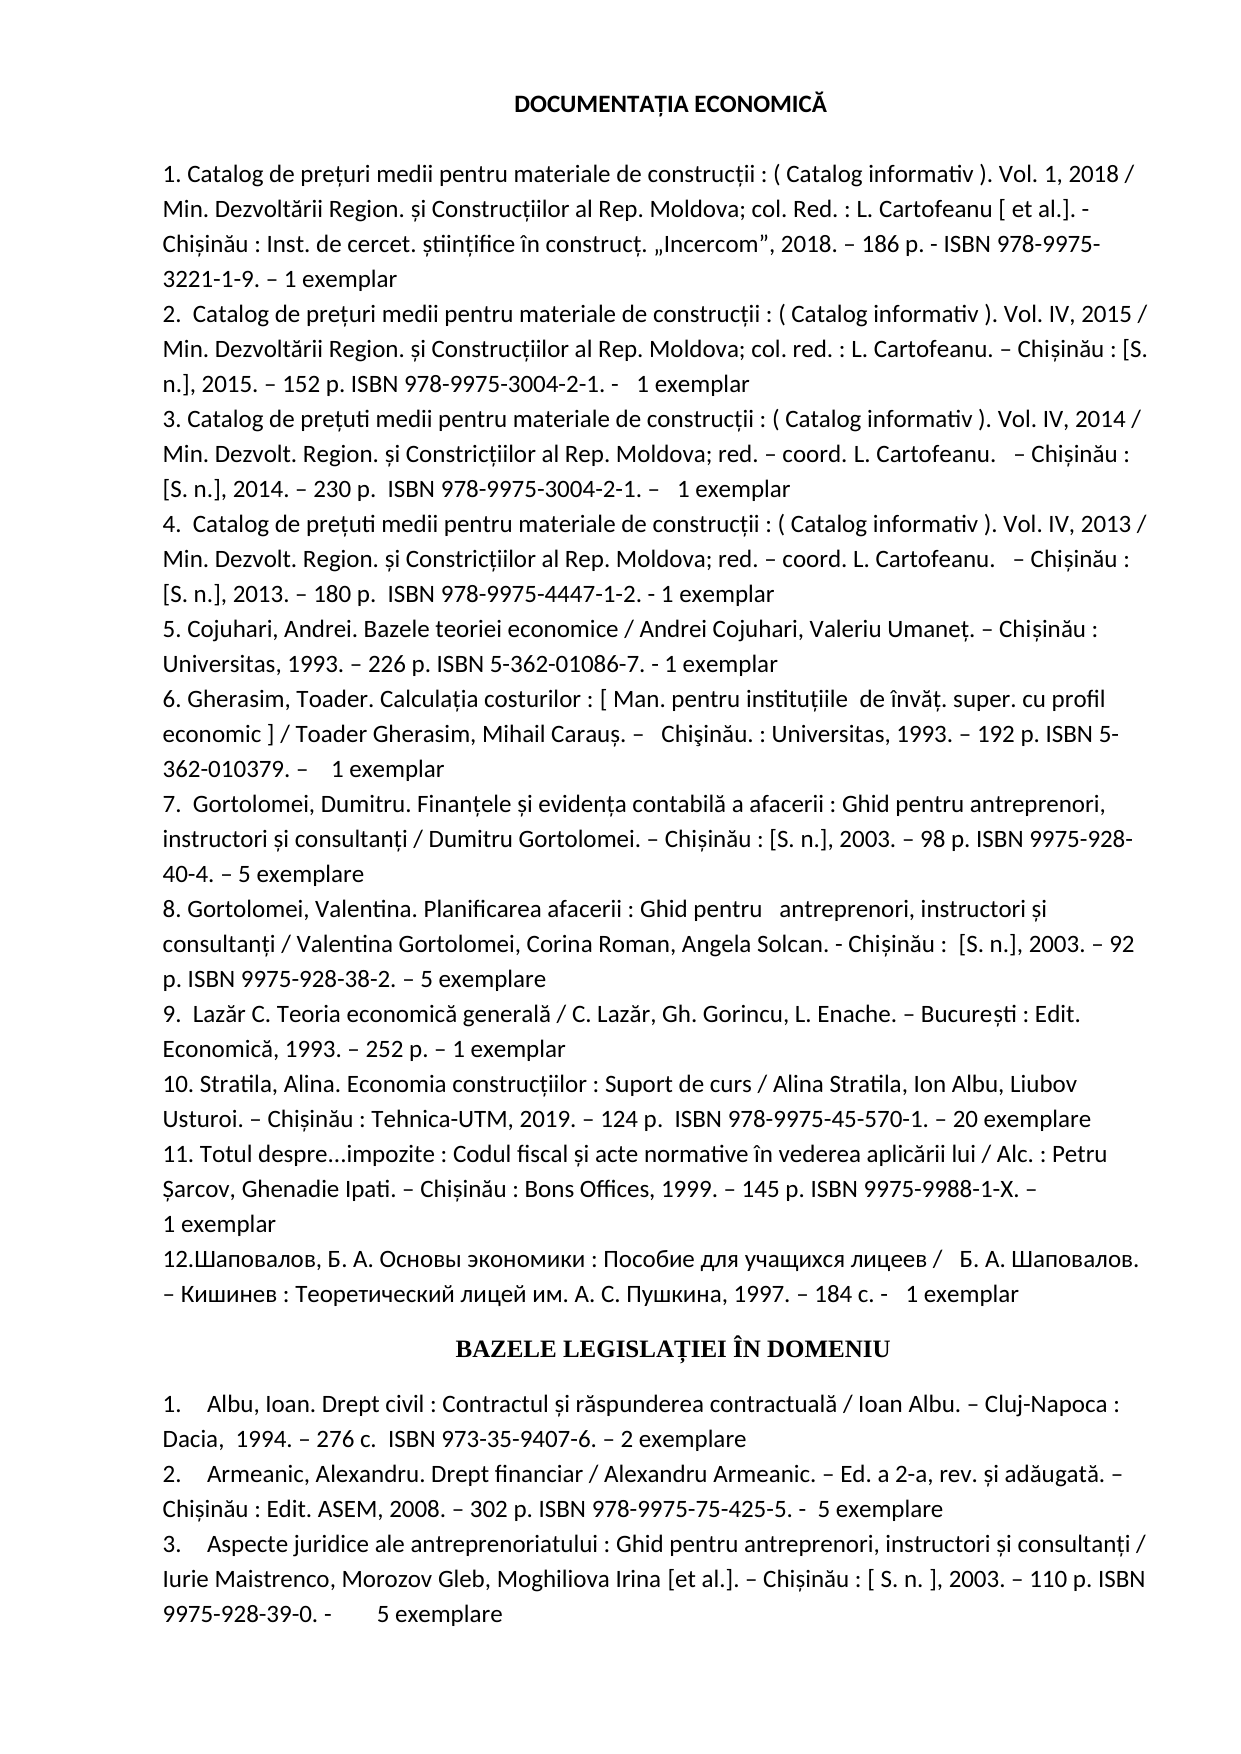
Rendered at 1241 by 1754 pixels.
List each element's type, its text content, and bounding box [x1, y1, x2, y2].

list 8. Gortolomei, Valentina. Planificarea afacerii : Ghid pentru antreprenori, instructori și consultanți / Valentina Gortolomei, Corina Roman, Angela Solcan. - Chişinău : [S. n.], 2003. – 92 p. ISBN 9975-928-38-2. – 5 exemplare [162, 894, 1149, 994]
list 4. Catalog de prețuti medii pentru materiale de construcții : ( Catalog informativ ). Vol. IV, 2013 / Min. Dezvolt. Region. și Constricțiilor al Rep. Moldova; red. – coord. L. Cartofeanu. – Chişinău : [S. n.], 2013. – 180 p. ISBN 978-9975-4447-1-2. - 1 exemplar [162, 509, 1149, 609]
list 11. Totul despre...impozite : Codul fiscal și acte normative în vederea aplicării lui / Alc. : Petru Șarcov, Ghenadie Ipati. – Chişinău : Bons Offices, 1999. – 145 p. ISBN 9975-9988-1-X. – 1 exemplar [162, 1139, 1149, 1239]
list 1. Catalog de preţuri medii pentru materiale de construcţii : ( Catalog informativ ). Vol. 1, 2018 / Min. Dezvoltării Region. şi Construcţiilor al Rep. Moldova; col. Red. : L. Cartofeanu [ et al.]. - Chişinău : Inst. de cercet. ştiinţifice în construcţ. „Incercom”, 2018. – 186 p. - ISBN 978-9975-3221-1-9. – 1 exemplar [162, 159, 1149, 294]
list 12.Шаповалов, Б. А. Основы экономики : Пособие для учащихся лицеев / Б. А. Шаповалов. – Кишинев : Теоретический лицей им. А. С. Пушкина, 1997. – 184 с. - 1 exemplar [162, 1244, 1149, 1309]
list 9. Lazăr C. Teoria economică generală / C. Lazăr, Gh. Gorincu, L. Enache. – Bucureşti : Edit. Economică, 1993. – 252 p. – 1 exemplar [162, 999, 1149, 1064]
list Albu, Ioan. Drept civil : Contractul și răspunderea contractuală / Ioan Albu. – Cluj-Napoca : Dacia, 1994. – 276 c. ISBN 973-35-9407-6. – 2 exemplare [162, 1388, 1149, 1454]
list 5. Cojuhari, Andrei. Bazele teoriei economice / Andrei Cojuhari, Valeriu Umaneț. – Chişinău : Universitas, 1993. – 226 p. ISBN 5-362-01086-7. - 1 exemplar [162, 614, 1149, 679]
list 3. Catalog de prețuti medii pentru materiale de construcții : ( Catalog informativ ). Vol. IV, 2014 / Min. Dezvolt. Region. și Constricțiilor al Rep. Moldova; red. – coord. L. Cartofeanu. – Chişinău : [S. n.], 2014. – 230 p. ISBN 978-9975-3004-2-1. – 1 exemplar [162, 404, 1149, 504]
list Aspecte juridice ale antreprenoriatului : Ghid pentru antreprenori, instructori și consultanți / Iurie Maistrenco, Morozov Gleb, Moghiliova Irina [et al.]. – Chişinău : [ S. n. ], 2003. – 110 p. ISBN 9975-928-39-0. - 5 exemplare [162, 1528, 1149, 1629]
list 7. Gortolomei, Dumitru. Finanțele și evidența contabilă a afacerii : Ghid pentru antreprenori, instructori și consultanți / Dumitru Gortolomei. – Chişinău : [S. n.], 2003. – 98 p. ISBN 9975-928-40-4. – 5 exemplare [162, 789, 1149, 889]
list 10. Stratila, Alina. Economia construcțiilor : Suport de curs / Alina Stratila, Ion Albu, Liubov Usturoi. – Chișinău : Tehnica-UTM, 2019. – 124 p. ISBN 978-9975-45-570-1. – 20 exemplare [162, 1069, 1149, 1134]
list DOCUMENTAȚIA ECONOMICĂ [192, 89, 1149, 119]
text BAZELE LEGISLAȚIEI ÎN DOMENIU [251, 1334, 1095, 1363]
list Armeanic, Alexandru. Drept financiar / Alexandru Armeanic. – Ed. a 2-a, rev. și adăugată. – Chişinău : Edit. ASEM, 2008. – 302 p. ISBN 978-9975-75-425-5. - 5 exemplare [162, 1458, 1149, 1524]
list 2. Catalog de prețuri medii pentru materiale de construcții : ( Catalog informativ ). Vol. IV, 2015 / Min. Dezvoltării Region. și Construcțiilor al Rep. Moldova; col. red. : L. Cartofeanu. – Chişinău : [S. n.], 2015. – 152 p. ISBN 978-9975-3004-2-1. - 1 exemplar [162, 299, 1149, 399]
list 6. Gherasim, Toader. Calculația costurilor : [ Man. pentru instituțiile de învăț. super. cu profil economic ] / Toader Gherasim, Mihail Carauș. – Chişinău. : Universitas, 1993. – 192 p. ISBN 5-362-010379. – 1 exemplar [162, 684, 1149, 784]
